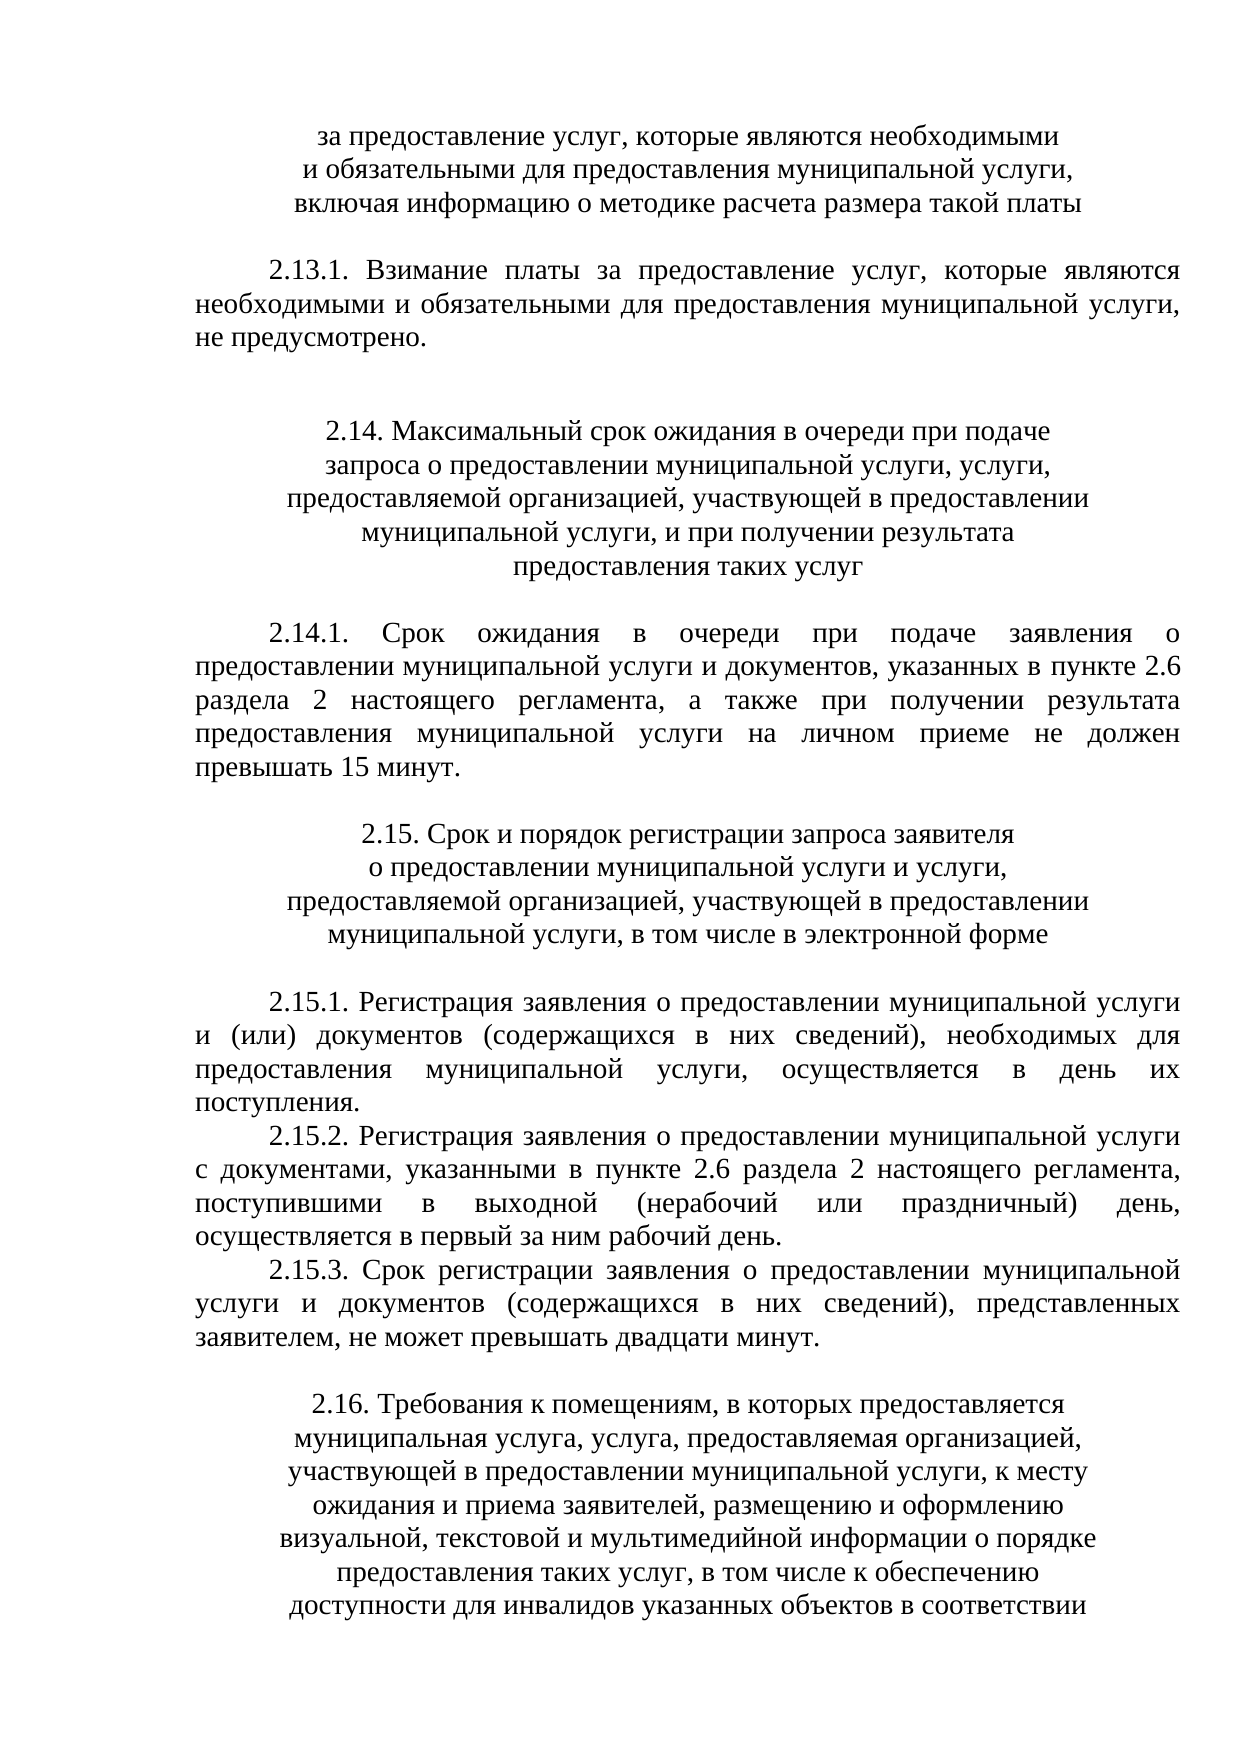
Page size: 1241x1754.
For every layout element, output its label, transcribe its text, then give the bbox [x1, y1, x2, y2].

title предоставляемой организацией, участвующей в предоставлении [195, 883, 1181, 917]
title о предоставлении муниципальной услуги и услуги, [195, 849, 1181, 883]
title 2.15. Срок и порядок регистрации запроса заявителя [195, 816, 1181, 849]
title 2.14. Максимальный срок ожидания в очереди при подаче [195, 413, 1181, 447]
text 2.15.1. Регистрация заявления о предоставлении муниципальной услуги и (или) документов (содержащихся в них сведений), необходимых для предоставления муниципальной услуги, осуществляется в день их поступления. [195, 984, 1181, 1118]
title запроса о предоставлении муниципальной услуги, услуги, [195, 447, 1181, 481]
title ожидания и приема заявителей, размещению и оформлению [195, 1487, 1181, 1520]
title доступности для инвалидов указанных объектов в соответствии [195, 1587, 1181, 1621]
text 2.15.2. Регистрация заявления о предоставлении муниципальной услуги с документами, указанными в пункте 2.6 раздела 2 настоящего регламента, поступившими в выходной (нерабочий или праздничный) день, осуществляется в первый за ним рабочий день. [195, 1118, 1181, 1252]
title предоставляемой организацией, участвующей в предоставлении [195, 481, 1181, 514]
title муниципальной услуги, и при получении результата [195, 514, 1181, 548]
title и обязательными для предоставления муниципальной услуги, [195, 152, 1181, 185]
text 2.13.1. Взимание платы за предоставление услуг, которые являются необходимыми и обязательными для предоставления муниципальной услуги, не предусмотрено. [195, 252, 1181, 353]
text 2.15.3. Срок регистрации заявления о предоставлении муниципальной услуги и документов (содержащихся в них сведений), представленных заявителем, не может превышать двадцати минут. [195, 1252, 1181, 1353]
title участвующей в предоставлении муниципальной услуги, к месту [195, 1453, 1181, 1487]
title включая информацию о методике расчета размера такой платы [195, 185, 1181, 219]
title предоставления таких услуг [195, 548, 1181, 581]
title предоставления таких услуг, в том числе к обеспечению [195, 1554, 1181, 1587]
text 2.14.1. Срок ожидания в очереди при подаче заявления о предоставлении муниципальной услуги и документов, указанных в пункте 2.6 раздела 2 настоящего регламента, а также при получении результата предоставления муниципальной услуги на личном приеме не должен превышать 15 минут. [195, 615, 1181, 782]
title визуальной, текстовой и мультимедийной информации о порядке [195, 1520, 1181, 1554]
title 2.16. Требования к помещениям, в которых предоставляется [195, 1386, 1181, 1420]
title за предоставление услуг, которые являются необходимыми [195, 118, 1181, 152]
title муниципальная услуга, услуга, предоставляемая организацией, [195, 1420, 1181, 1453]
title муниципальной услуги, в том числе в электронной форме [195, 917, 1181, 950]
